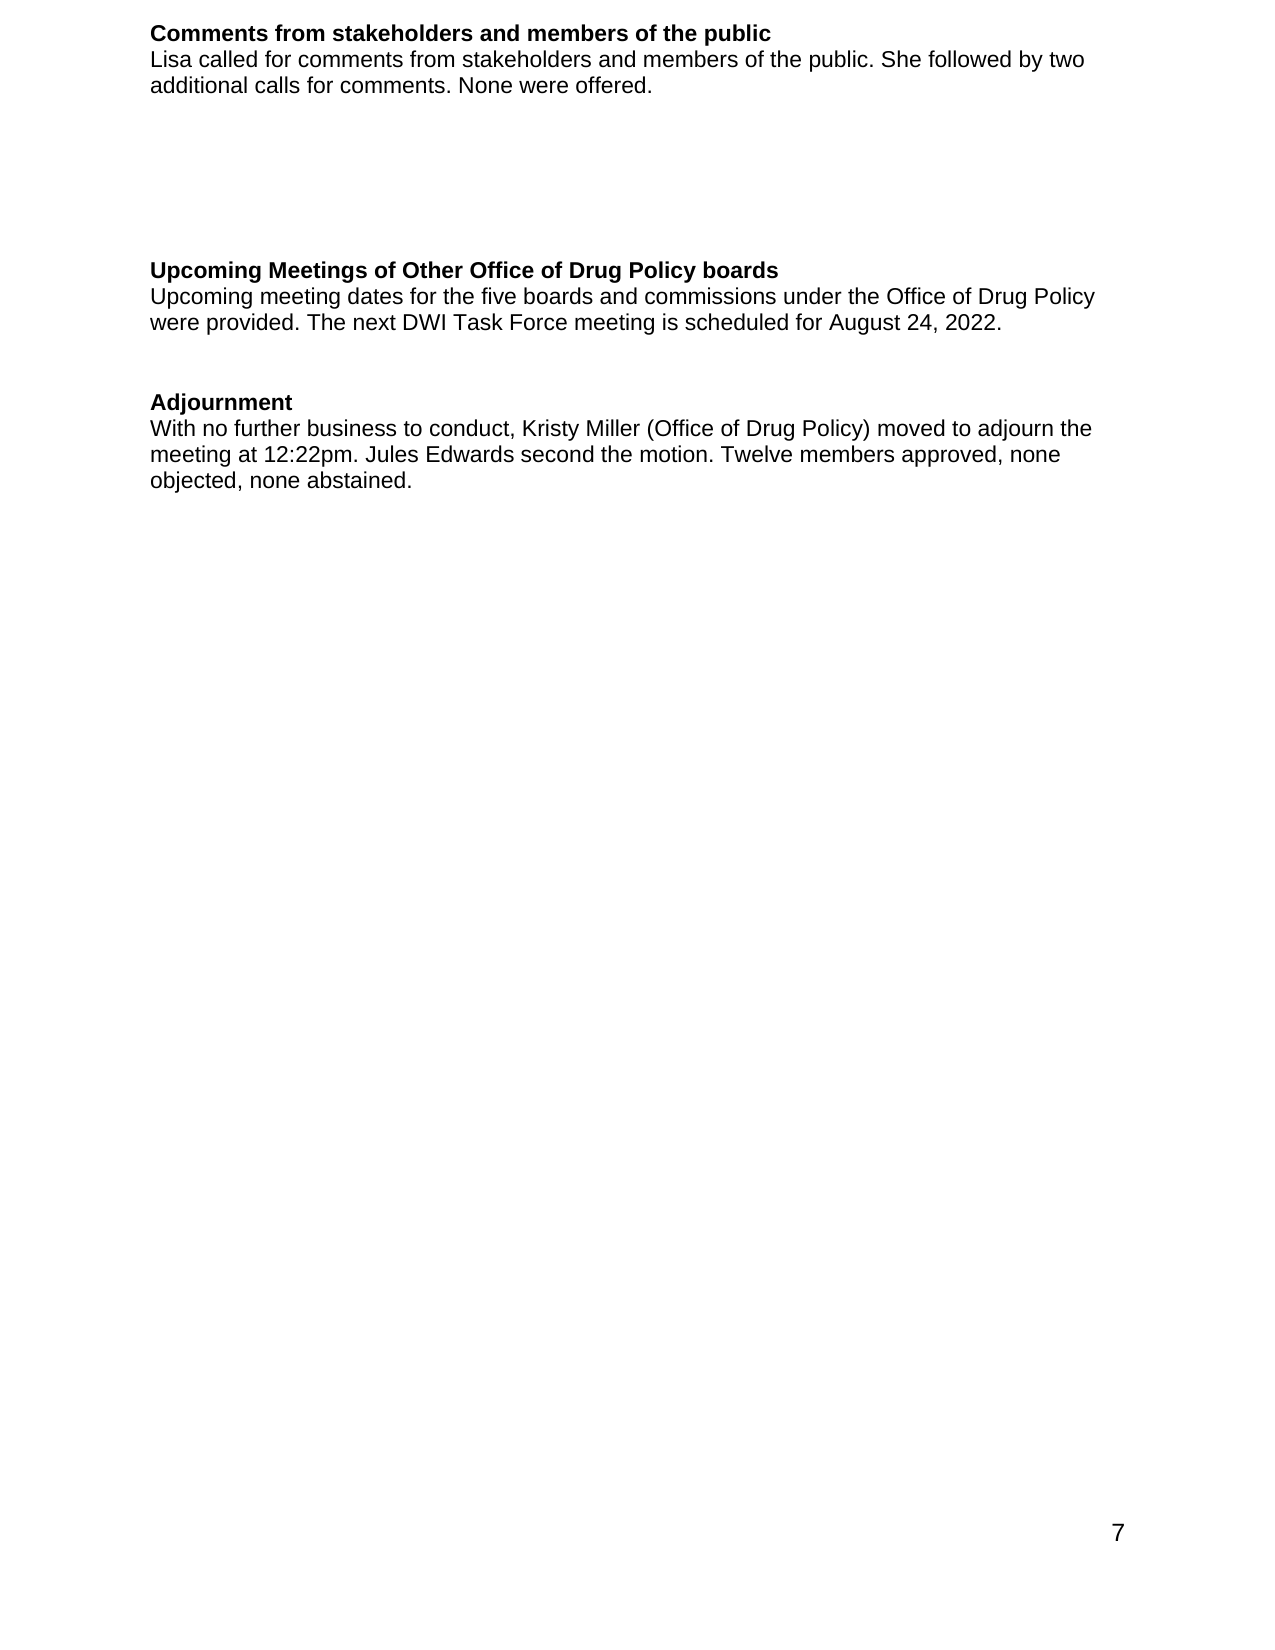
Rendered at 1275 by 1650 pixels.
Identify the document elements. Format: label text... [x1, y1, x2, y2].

text Adjournment [150, 388, 1125, 415]
text Upcoming Meetings of Other Office of Drug Policy boards [150, 257, 1125, 283]
text Comments from stakeholders and members of the public [150, 19, 1125, 46]
text Lisa called for comments from stakeholders and members of the public. She followed by two additional calls for comments. None were offered. [150, 46, 1125, 98]
text With no further business to conduct, Kristy Miller (Office of Drug Policy) moved to adjourn the meeting at 12:22pm. Jules Edwards second the motion. Twelve members approved, none objected, none abstained. [150, 415, 1125, 494]
text Upcoming meeting dates for the five boards and commissions under the Office of Drug Policy were provided. The next DWI Task Force meeting is scheduled for August 24, 2022. [150, 283, 1125, 336]
